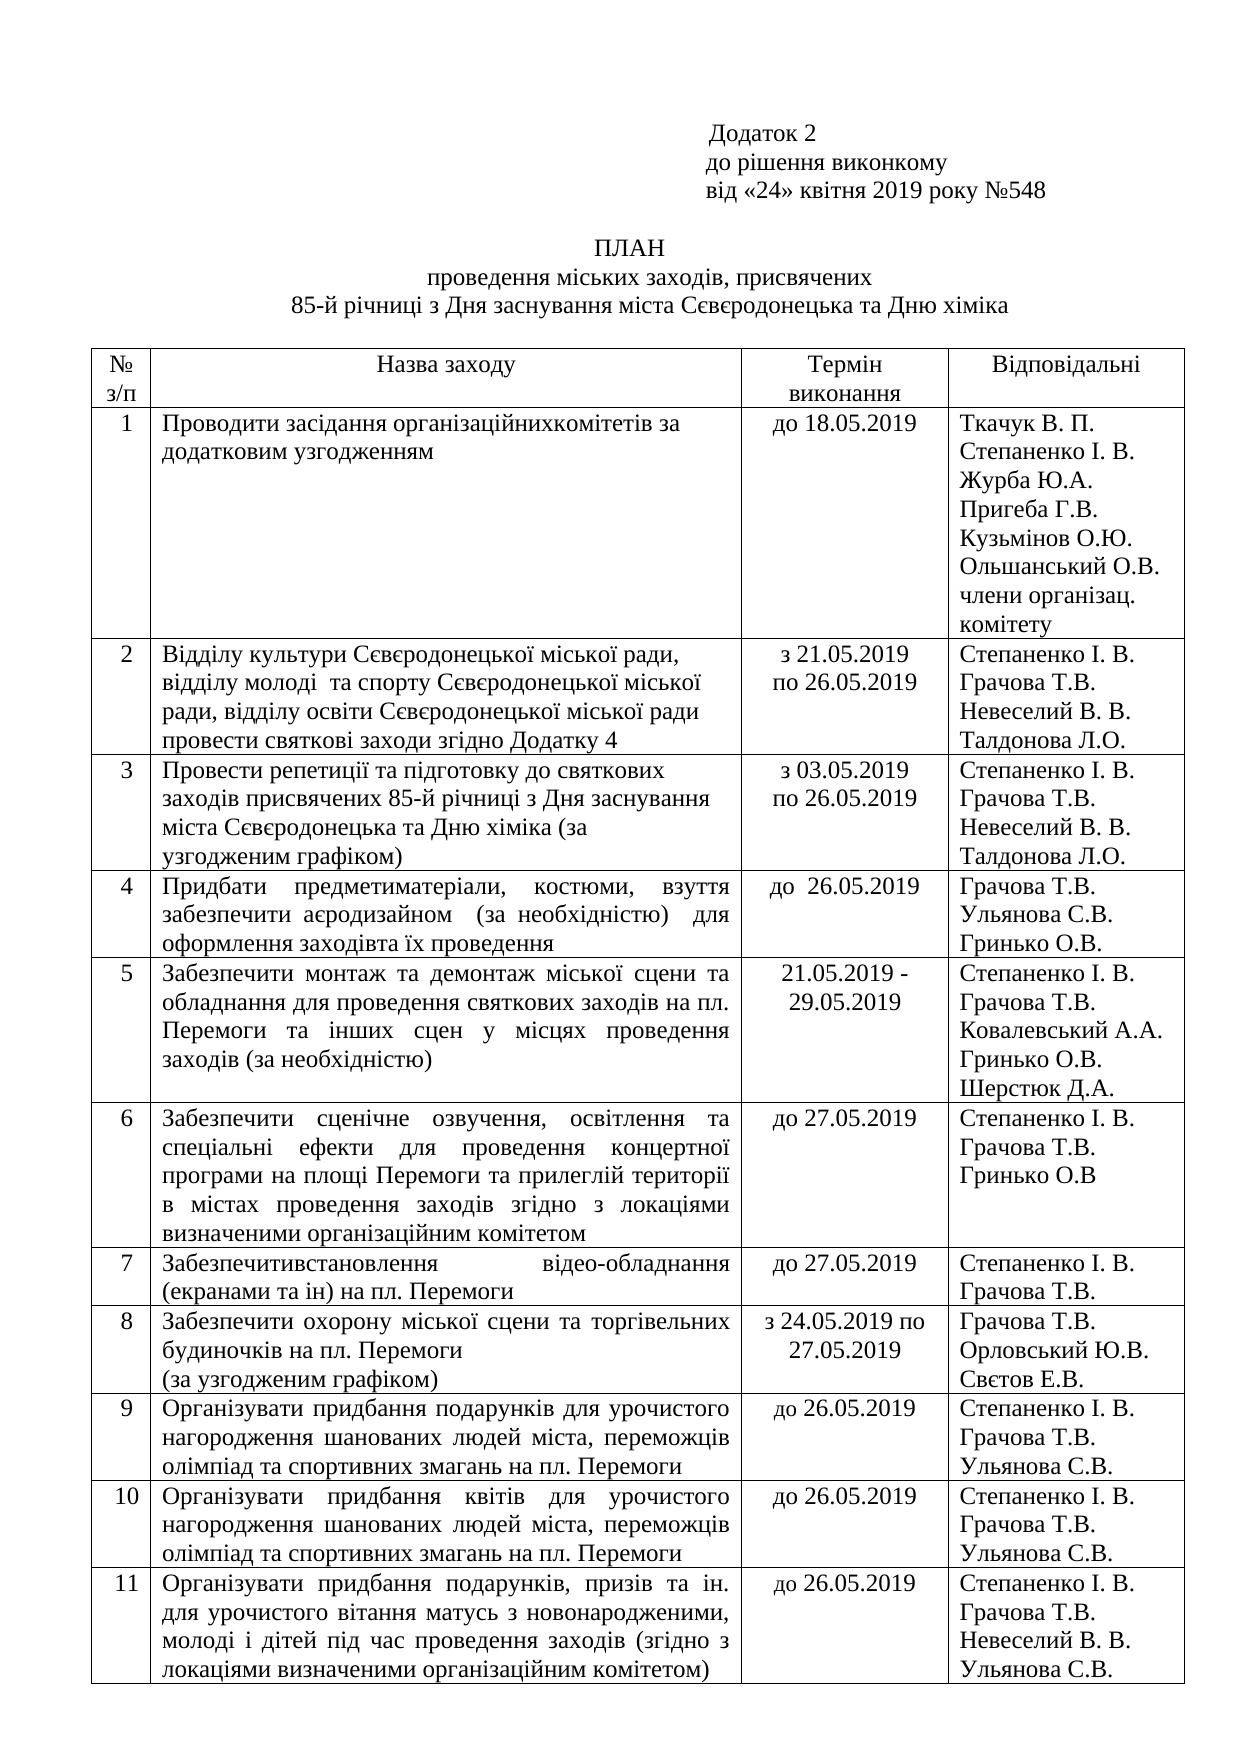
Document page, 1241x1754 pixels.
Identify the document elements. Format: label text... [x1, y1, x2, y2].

table_cell Забезпечити монтаж та демонтаж міської сцени та обладнання для проведення святкових заходів на пл. Перемоги та інших сцен у місцях проведення заходів (за необхідністю) [151, 958, 741, 1102]
table_cell Степаненко І. В. Грачова Т.В. Гринько О.В [949, 1103, 1184, 1247]
table_cell Степаненко І. В. Грачова Т.В. [949, 1248, 1184, 1305]
table_cell Організувати придбання подарунків для урочистого нагородження шанованих людей міста, переможців олімпіад та спортивних змагань на пл. Перемоги [151, 1394, 741, 1480]
table_cell до 27.05.2019 [742, 1103, 948, 1247]
table_cell до 26.05.2019 [742, 1568, 948, 1683]
table_cell 8 [92, 1306, 150, 1392]
table_cell 9 [92, 1394, 150, 1480]
table_cell 4 [92, 871, 150, 957]
table_cell 2 [92, 639, 150, 754]
table_cell Грачова Т.В. Ульянова С.В. Гринько О.В. [949, 871, 1184, 957]
table_cell 7 [92, 1248, 150, 1305]
table_cell Проводити засідання організаційнихкомітетів за додатковим узгодженням [151, 408, 741, 638]
text ПЛАН [44, 233, 1196, 262]
table_cell з 24.05.2019 по 27.05.2019 [742, 1306, 948, 1392]
table_cell Забезпечитивстановлення відео-обладнання (екранами та ін) на пл. Перемоги [151, 1248, 741, 1305]
table_cell Організувати придбання квітів для урочистого нагородження шанованих людей міста, переможців олімпіад та спортивних змагань на пл. Перемоги [151, 1481, 741, 1567]
table_cell Ткачук В. П. Степаненко І. В. Журба Ю.А. Пригеба Г.В. Кузьмінов О.Ю. Ольшанський О.В. члени організац. комітету [949, 408, 1184, 638]
text Додаток 2 [118, 118, 1196, 147]
table_cell з 21.05.2019 по 26.05.2019 [742, 639, 948, 754]
text проведення міських заходів, присвячених [118, 262, 1181, 291]
table_cell до 26.05.2019 [742, 1394, 948, 1480]
table_cell Степаненко І. В. Грачова Т.В. Ковалевський А.А. Гринько О.В. Шерстюк Д.А. [949, 958, 1184, 1102]
table_cell Провести репетиції та підготовку до святкових заходів присвячених 85-й річниці з Дня заснування міста Сєвєродонецька та Дню хіміка (за узгодженим графіком) [151, 755, 741, 870]
table_header Відповідальні [949, 349, 1184, 407]
table_cell 3 [92, 755, 150, 870]
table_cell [949, 1568, 1184, 1683]
table_cell 1 [92, 408, 150, 638]
table_cell Степаненко І. В. Грачова Т.В. Ульянова С.В. [949, 1481, 1184, 1567]
table_cell Придбати предметиматеріали, костюми, взуття забезпечити аєродизайном (за необхідністю) для оформлення заходівта їх проведення [151, 871, 741, 957]
table_cell до 27.05.2019 [742, 1248, 948, 1305]
table_header Назва заходу [151, 349, 741, 407]
table_cell Організувати придбання подарунків, призів та ін. для урочистого вітання матусь з новонародженими, молоді і дітей під час проведення заходів (згідно з локаціями визначеними організаційним комітетом) [151, 1568, 741, 1683]
table_cell Степаненко І. В. Грачова Т.В. Невеселий В. В. Талдонова Л.О. [949, 639, 1184, 754]
text 85-й річниці з Дня заснування міста Сєвєродонецька та Дню хіміка [118, 291, 1181, 319]
table_cell 10 [92, 1481, 150, 1567]
table_cell Грачова Т.В. Орловський Ю.В. Свєтов Е.В. [949, 1306, 1184, 1392]
table_cell Відділу культури Сєвєродонецької міської ради, відділу молоді та спорту Сєвєродонецької міської ради, відділу освіти Сєвєродонецької міської ради провести святкові заходи згідно Додатку 4 [151, 639, 741, 754]
table_header № з/п [92, 349, 150, 407]
table_cell 21.05.2019 - 29.05.2019 [742, 958, 948, 1102]
table_cell до 26.05.2019 [742, 871, 948, 957]
text до рішення виконкому [118, 147, 1196, 176]
table_cell 5 [92, 958, 150, 1102]
table_cell 11 [92, 1568, 150, 1683]
table_cell Степаненко І. В. Грачова Т.В. Невеселий В. В. Талдонова Л.О. [949, 755, 1184, 870]
table_cell Забезпечити сценічне озвучення, освітлення та спеціальні ефекти для проведення концертної програми на площі Перемоги та прилеглій території в містах проведення заходів згідно з локаціями визначеними організаційним комітетом [151, 1103, 741, 1247]
table_cell Забезпечити охорону міської сцени та торгівельних будиночків на пл. Перемоги (за узгодженим графіком) [151, 1306, 741, 1392]
table_cell 6 [92, 1103, 150, 1247]
table_cell Степаненко І. В. Грачова Т.В. Ульянова С.В. [949, 1394, 1184, 1480]
table_cell до 26.05.2019 [742, 1481, 948, 1567]
text від «24» квітня 2019 року №548 [118, 176, 1196, 204]
table_cell до 18.05.2019 [742, 408, 948, 638]
table_header Термін виконання [742, 349, 948, 407]
table_cell з 03.05.2019 по 26.05.2019 [742, 755, 948, 870]
